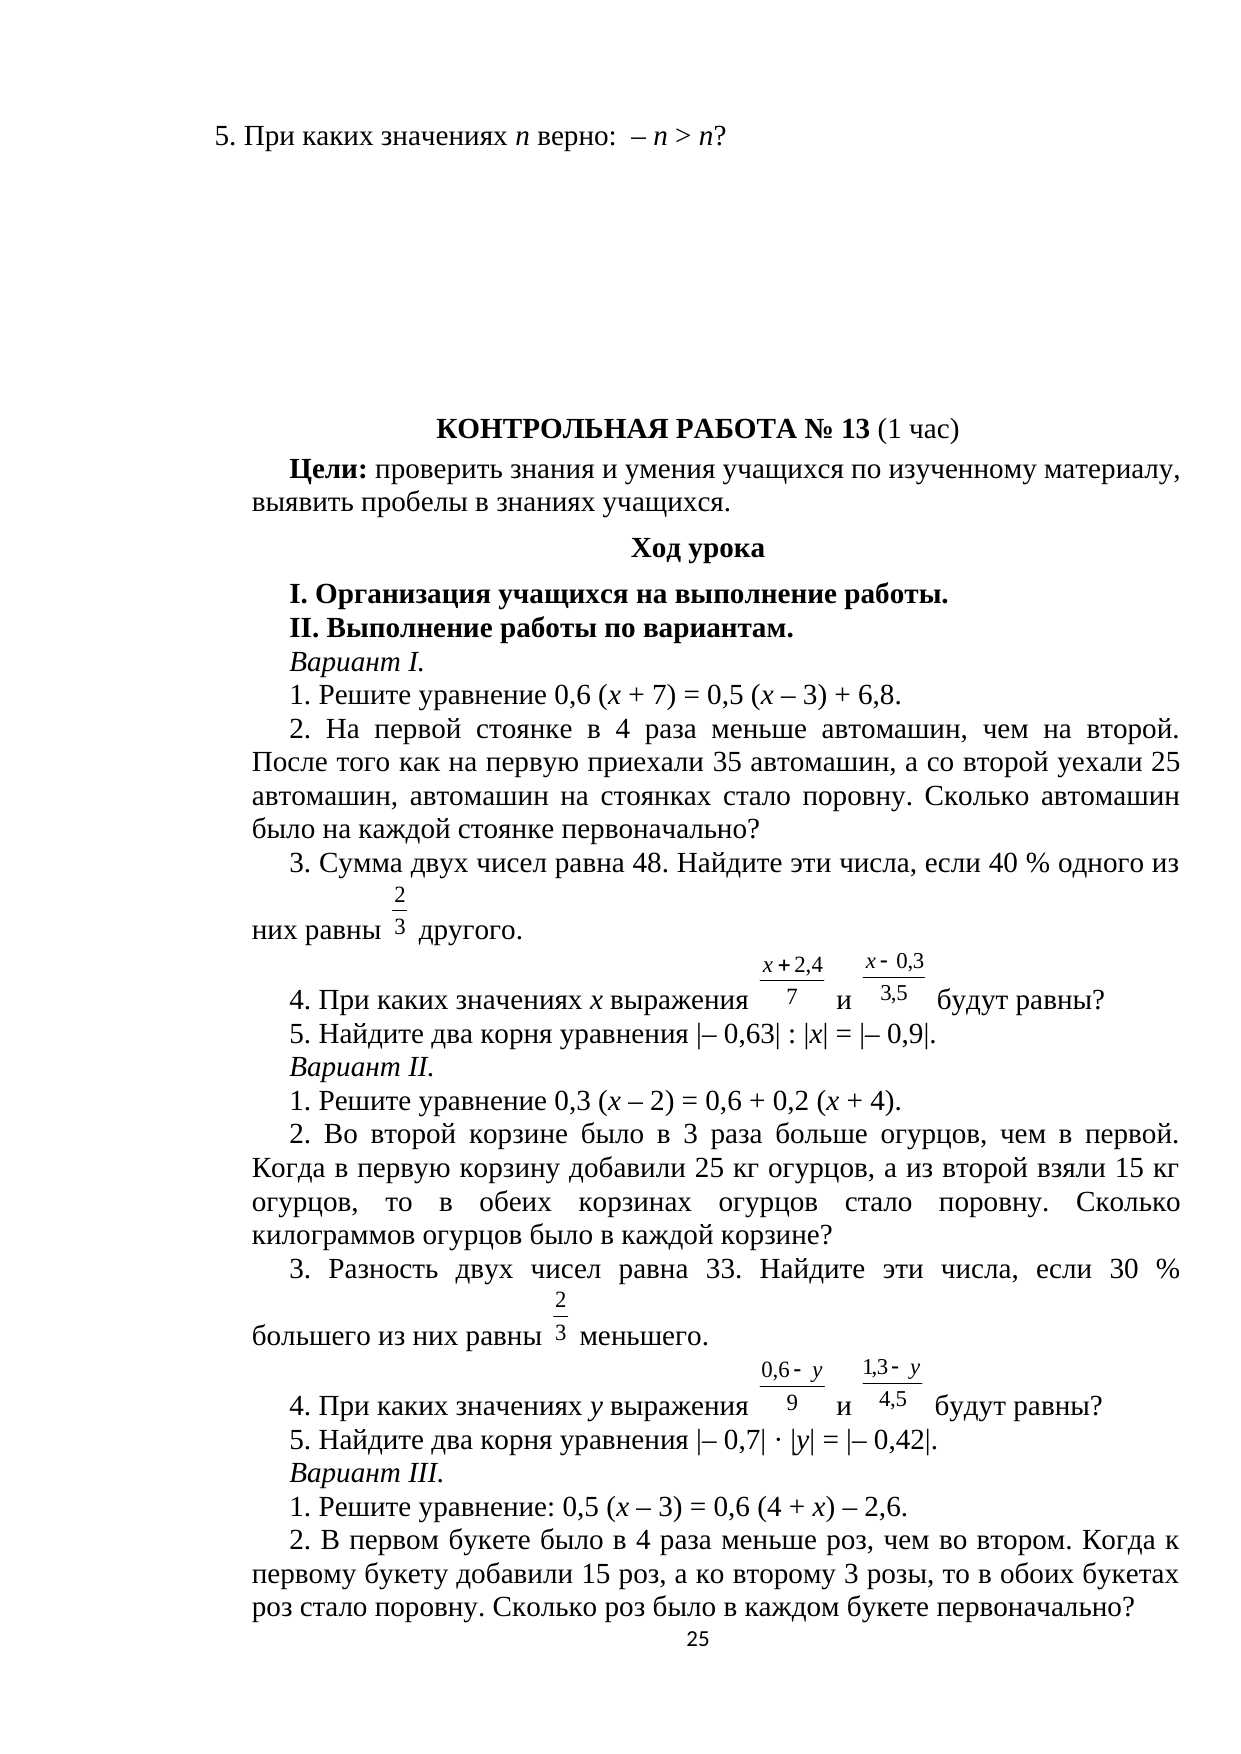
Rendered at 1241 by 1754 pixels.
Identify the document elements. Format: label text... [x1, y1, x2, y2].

text 3. Сумма двух чисел равна 48. Найдите эти числа, если 40 % одного из них равны другого. [252, 845, 1181, 946]
text Вариант I. [252, 644, 1181, 677]
text 5. При каких значениях п верно: – п > п? [214, 118, 1181, 152]
text Вариант III. [252, 1455, 1181, 1489]
text 2. Во второй корзине было в 3 раза больше огурцов, чем в первой. Когда в первую корзину добавили 25 кг огурцов, а из второй взяли 15 кг огурцов, то в обеих корзинах огурцов стало поровну. Сколько килограммов огурцов было в каждой корзине? [252, 1117, 1181, 1251]
text I. Организация учащихся на выполнение работы. [252, 577, 1181, 610]
text Цели: проверить знания и умения учащихся по изученному материалу, выявить пробелы в знаниях учащихся. [252, 451, 1181, 518]
text Контрольная работа № 13 (1 час) [214, 411, 1181, 445]
text Вариант II. [252, 1049, 1181, 1083]
text 2. В первом букете было в 4 раза меньше роз, чем во втором. Когда к первому букету добавили 15 роз, а ко второму 3 розы, то в обоих букетах роз стало поровну. Сколько роз было в каждом букете первоначально? [252, 1522, 1181, 1623]
text Ход урока [214, 531, 1181, 564]
text 4. При каких значениях у выражения и будут равны? [252, 1352, 1181, 1422]
text 1. Решите уравнение 0,6 (х + 7) = 0,5 (х – 3) + 6,8. [252, 677, 1181, 711]
text 3. Разность двух чисел равна 33. Найдите эти числа, если 30 % большего из них равны меньшего. [252, 1251, 1181, 1352]
text 5. Найдите два корня уравнения |– 0,7| · |у| = |– 0,42|. [252, 1422, 1181, 1455]
text II. Выполнение работы по вариантам. [252, 610, 1181, 644]
text 4. При каких значениях х выражения и будут равны? [252, 946, 1181, 1016]
text 1. Решите уравнение 0,3 (х – 2) = 0,6 + 0,2 (х + 4). [252, 1083, 1181, 1117]
text 5. Найдите два корня уравнения |– 0,63| : |х| = |– 0,9|. [252, 1016, 1181, 1049]
text 2. На первой стоянке в 4 раза меньше автомашин, чем на второй. После того как на первую приехали 35 автомашин, а со второй уехали 25 автомашин, автомашин на стоянках стало поровну. Сколько автомашин было на каждой стоянке первоначально? [252, 711, 1181, 845]
text 1. Решите уравнение: 0,5 (х – 3) = 0,6 (4 + х) – 2,6. [252, 1489, 1181, 1522]
